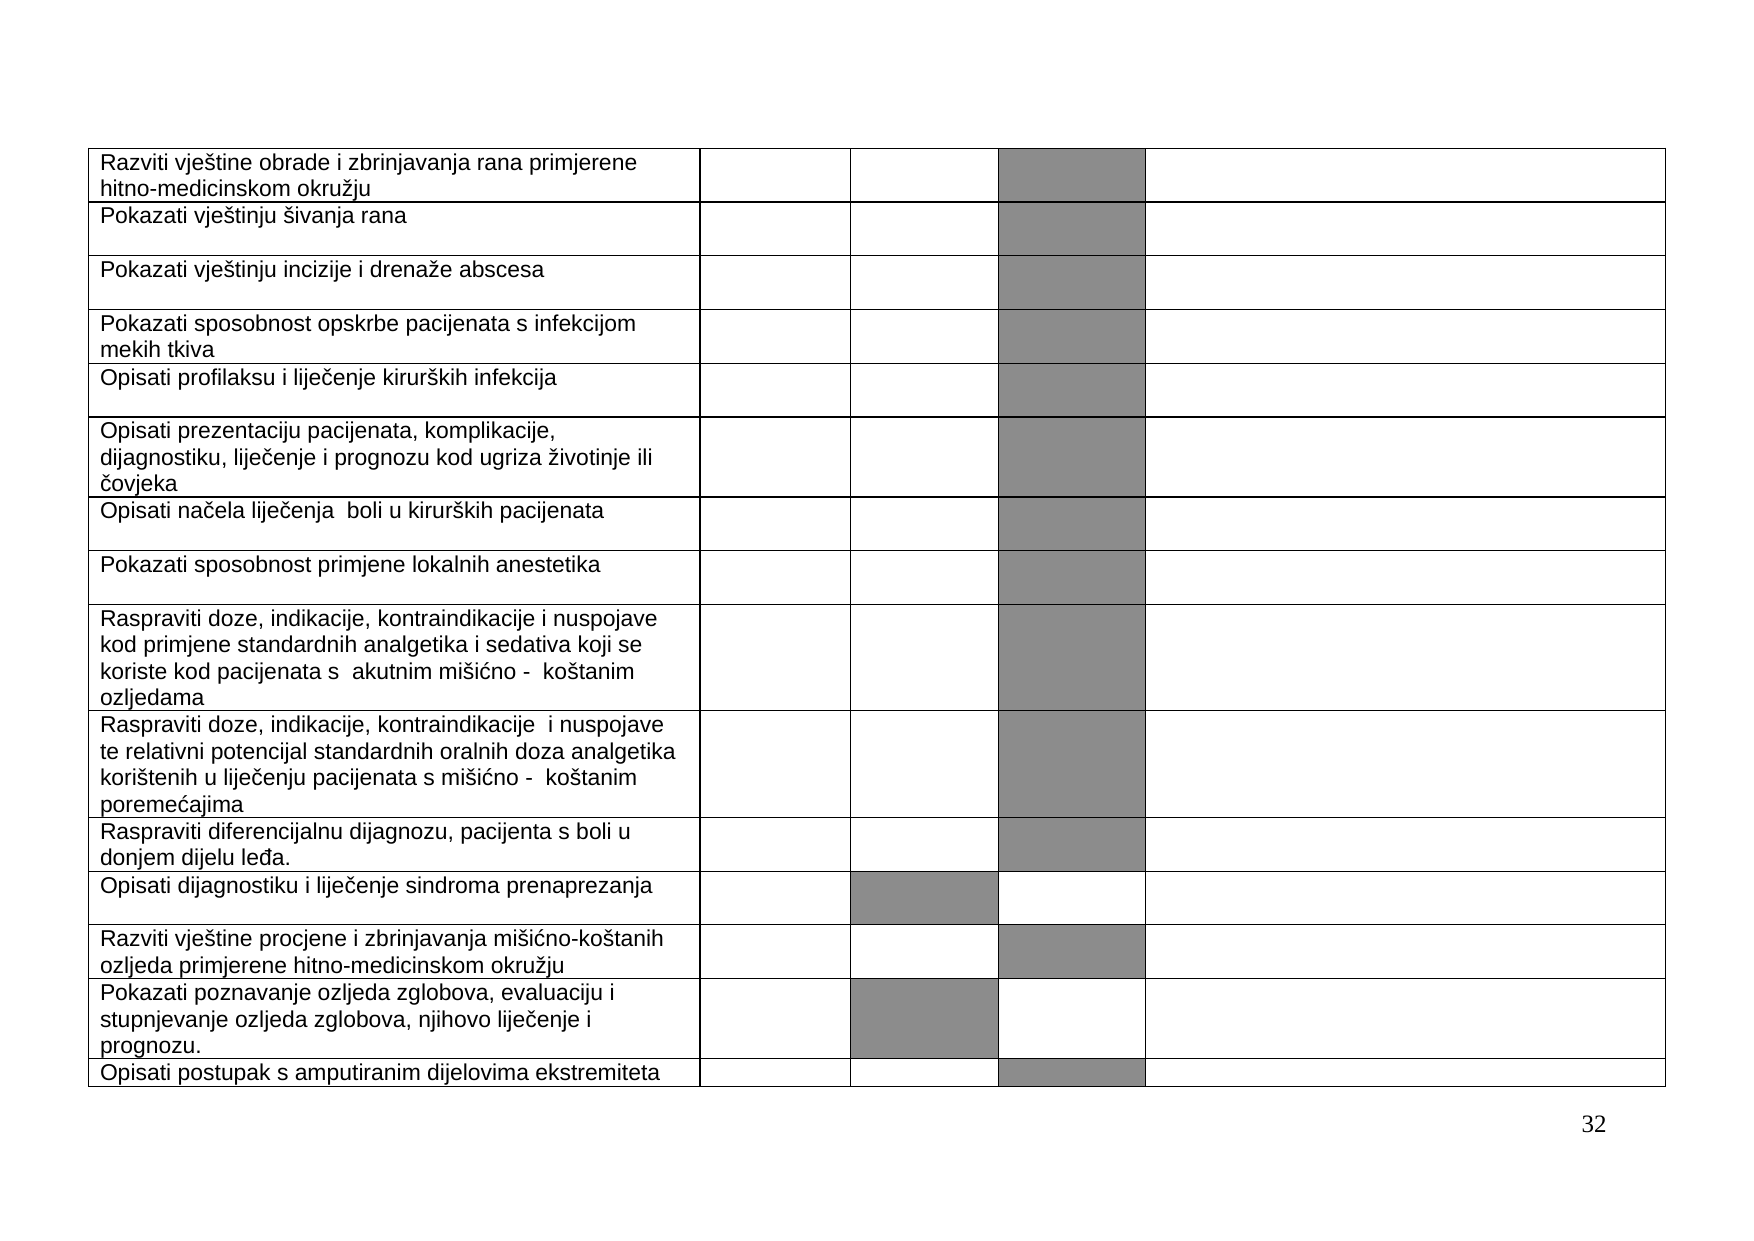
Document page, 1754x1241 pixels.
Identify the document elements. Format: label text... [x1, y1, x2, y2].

table_cell [701, 418, 850, 496]
table_cell [701, 925, 850, 978]
table_cell [999, 418, 1145, 496]
table_cell [851, 872, 998, 924]
table_cell [999, 1059, 1145, 1086]
table_cell Raspraviti doze, indikacije, kontraindikacije i nuspojave te relativni potencijal standardnih oralnih doza analgetika korištenih u liječenju pacijenata s mišićno - koštanim poremećajima [89, 711, 699, 817]
table_cell [851, 711, 998, 817]
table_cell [89, 1059, 699, 1086]
table_cell Opisati prezentaciju pacijenata, komplikacije, dijagnostiku, liječenje i prognozu kod ugriza životinje ili čovjeka [89, 418, 699, 496]
table_cell [1146, 979, 1665, 1058]
table_cell [1146, 925, 1665, 978]
table_cell [1146, 203, 1665, 255]
table_cell [701, 203, 850, 255]
table_cell Opisati dijagnostiku i liječenje sindroma prenaprezanja [89, 872, 699, 924]
table_cell [1146, 605, 1665, 710]
table_cell Pokazati vještinju incizije i drenaže abscesa [89, 256, 699, 309]
table_cell [999, 551, 1145, 604]
table_cell [999, 925, 1145, 978]
table_cell [1146, 818, 1665, 871]
table_cell [851, 418, 998, 496]
table_cell [999, 149, 1145, 201]
table_cell Pokazati poznavanje ozljeda zglobova, evaluaciju i stupnjevanje ozljeda zglobova, njihovo liječenje i prognozu. [89, 979, 699, 1058]
table_cell [851, 979, 998, 1058]
table_cell [851, 203, 998, 255]
table_cell [1146, 149, 1665, 201]
table_cell [1146, 364, 1665, 416]
table_cell [851, 498, 998, 550]
table_cell [999, 310, 1145, 363]
table_cell [851, 256, 998, 309]
table_cell [851, 310, 998, 363]
table_cell [1146, 256, 1665, 309]
table_cell [851, 1059, 998, 1086]
table_cell [1146, 418, 1665, 496]
table_cell Razviti vještine obrade i zbrinjavanja rana primjerene hitno-medicinskom okružju [89, 149, 699, 201]
table_cell [851, 925, 998, 978]
table_cell [701, 605, 850, 710]
table_cell [701, 818, 850, 871]
table_cell [999, 872, 1145, 924]
table_cell [701, 1059, 850, 1086]
table_cell [701, 711, 850, 817]
table_cell [851, 364, 998, 416]
table_cell [999, 605, 1145, 710]
table_cell Pokazati sposobnost primjene lokalnih anestetika [89, 551, 699, 604]
table_cell [999, 203, 1145, 255]
table_cell [1146, 711, 1665, 817]
table_cell [999, 979, 1145, 1058]
table_cell [701, 310, 850, 363]
table_cell [701, 256, 850, 309]
table_cell [999, 256, 1145, 309]
table_cell [701, 364, 850, 416]
table_cell [851, 551, 998, 604]
table_cell Pokazati vještinju šivanja rana [89, 203, 699, 255]
table_cell [1146, 310, 1665, 363]
table_cell Razviti vještine procjene i zbrinjavanja mišićno-koštanih ozljeda primjerene hitno-medicinskom okružju [89, 925, 699, 978]
table_cell [1146, 1059, 1665, 1086]
table_cell [701, 979, 850, 1058]
table_cell [851, 149, 998, 201]
table_cell [999, 364, 1145, 416]
table_cell [1146, 551, 1665, 604]
table_cell [701, 872, 850, 924]
table_cell [1146, 498, 1665, 550]
table_cell Opisati načela liječenja boli u kirurških pacijenata [89, 498, 699, 550]
table_cell [851, 818, 998, 871]
table_cell [999, 498, 1145, 550]
table_cell [701, 498, 850, 550]
table_cell Opisati profilaksu i liječenje kirurških infekcija [89, 364, 699, 416]
table_cell [851, 605, 998, 710]
table_cell Pokazati sposobnost opskrbe pacijenata s infekcijom mekih tkiva [89, 310, 699, 363]
table_cell [999, 711, 1145, 817]
table_cell [701, 149, 850, 201]
table_cell [1146, 872, 1665, 924]
table_cell [999, 818, 1145, 871]
table_cell Raspraviti doze, indikacije, kontraindikacije i nuspojave kod primjene standardnih analgetika i sedativa koji se koriste kod pacijenata s akutnim mišićno - koštanim ozljedama [89, 605, 699, 710]
table_cell [701, 551, 850, 604]
table_cell Raspraviti diferencijalnu dijagnozu, pacijenta s boli u donjem dijelu leđa. [89, 818, 699, 871]
